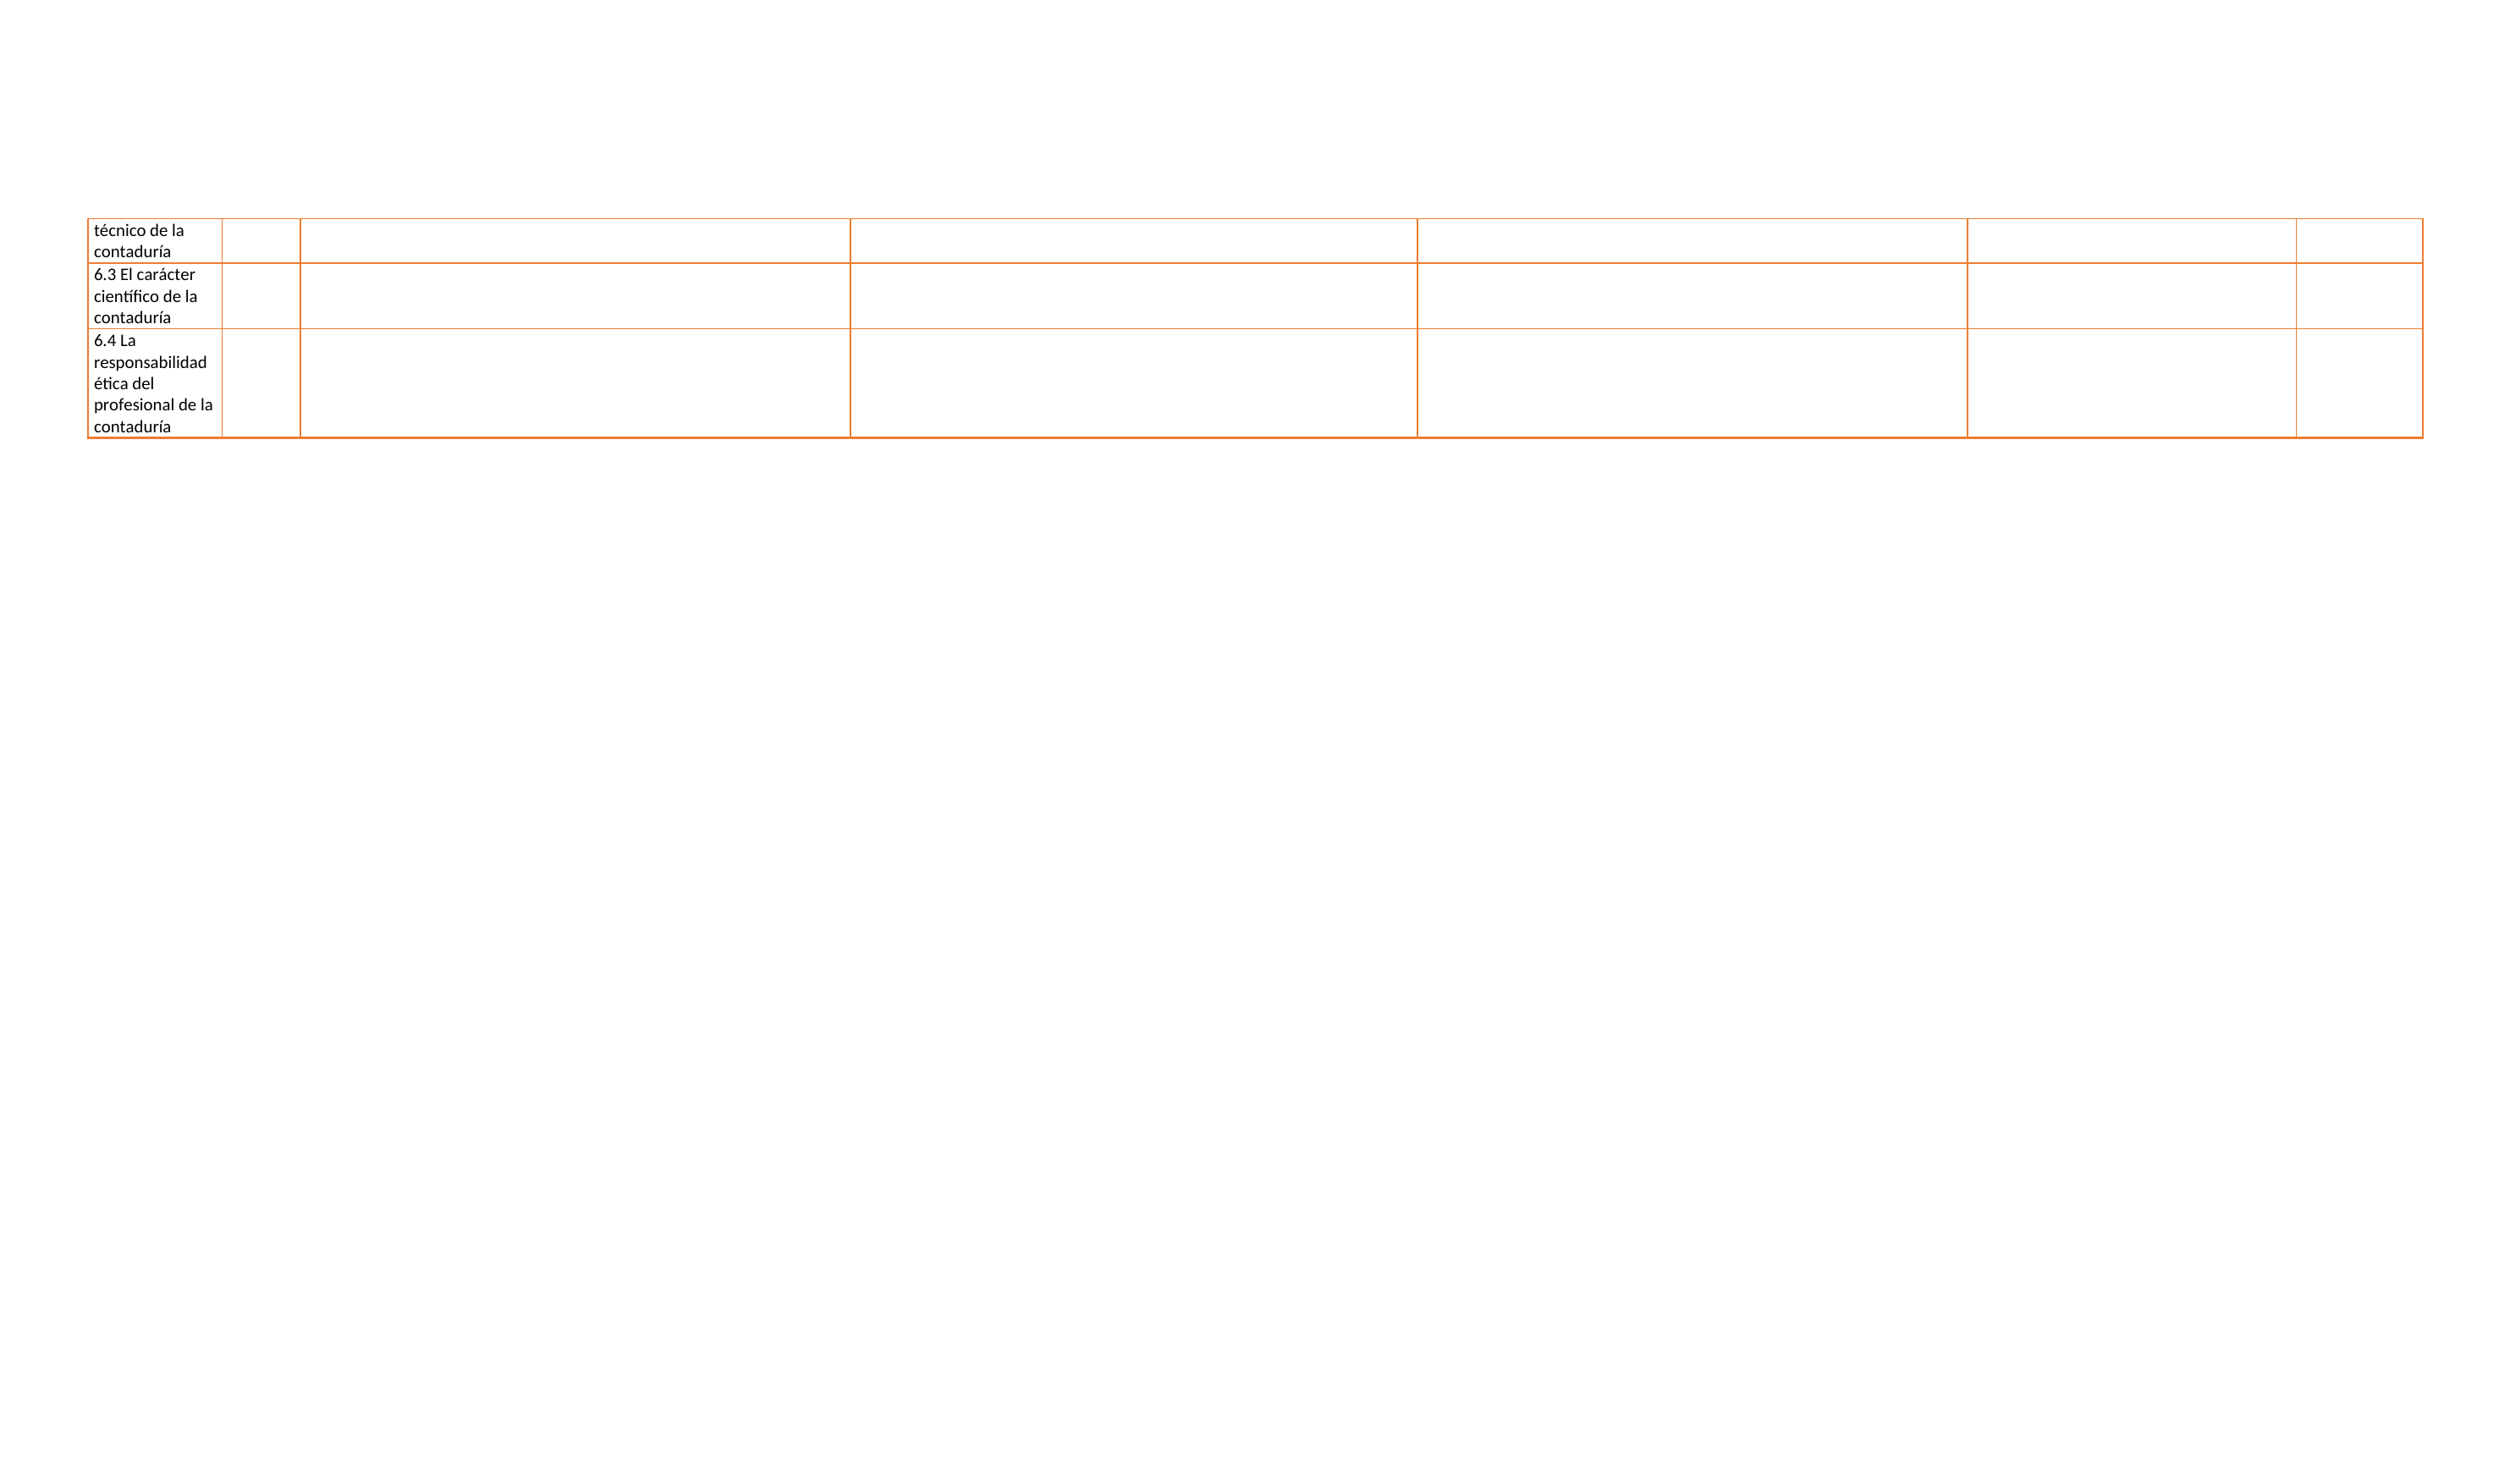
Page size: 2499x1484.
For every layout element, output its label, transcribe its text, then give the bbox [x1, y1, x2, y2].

table_cell [223, 329, 300, 437]
table_cell [1968, 264, 2296, 328]
table_cell 6.4 La responsabilidad ética del profesional de la contaduría [89, 329, 222, 437]
table_cell 6.3 El carácter científico de la contaduría [89, 264, 222, 328]
table_cell [851, 264, 1417, 328]
table_cell [1418, 329, 1967, 437]
table_cell [223, 264, 300, 328]
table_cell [89, 219, 222, 262]
table_cell [1418, 264, 1967, 328]
table_cell [301, 264, 850, 328]
table_cell [2297, 329, 2422, 437]
table_cell [2297, 264, 2422, 328]
table_cell [851, 329, 1417, 437]
table_cell [301, 219, 850, 262]
table_cell [2297, 219, 2422, 262]
table_cell [851, 219, 1417, 262]
table_cell [1418, 219, 1967, 262]
table_cell [301, 329, 850, 437]
table_cell [1968, 219, 2296, 262]
table_cell [223, 219, 300, 262]
table_cell [1968, 329, 2296, 437]
